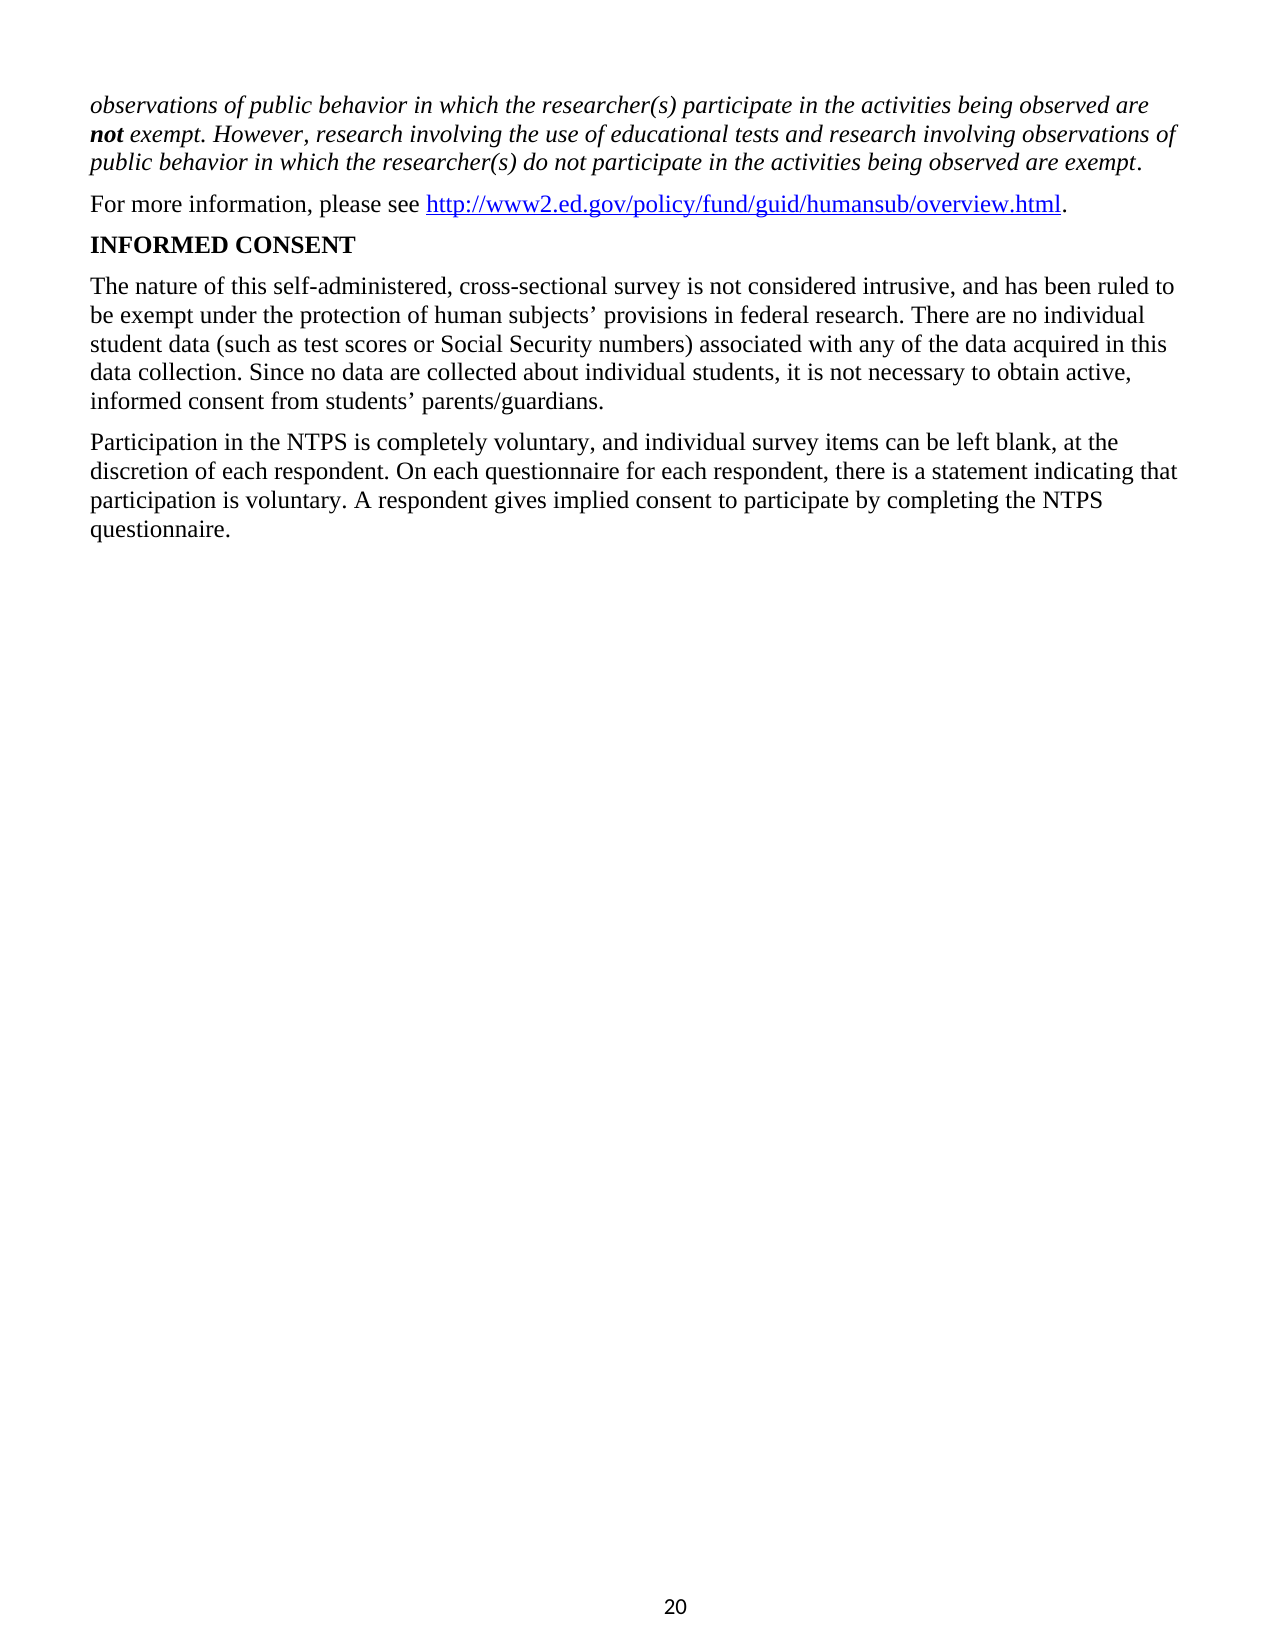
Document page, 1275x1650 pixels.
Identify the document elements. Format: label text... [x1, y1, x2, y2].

text INFORMED CONSENT [90, 230, 1189, 259]
text For more information, please see http://www2.ed.gov/policy/fund/guid/humansub/overview.html. [90, 189, 1189, 217]
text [90, 90, 1189, 176]
text Participation in the NTPS is completely voluntary, and individual survey items can be left blank, at the discretion of each respondent. On each questionnaire for each respondent, there is a statement indicating that participation is voluntary. A respondent gives implied consent to participate by completing the NTPS questionnaire. [90, 427, 1189, 542]
text The nature of this self-administered, cross-sectional survey is not considered intrusive, and has been ruled to be exempt under the protection of human subjects’ provisions in federal research. There are no individual student data (such as test scores or Social Security numbers) associated with any of the data acquired in this data collection. Since no data are collected about individual students, it is not necessary to obtain active, informed consent from students’ parents/guardians. [90, 271, 1189, 415]
